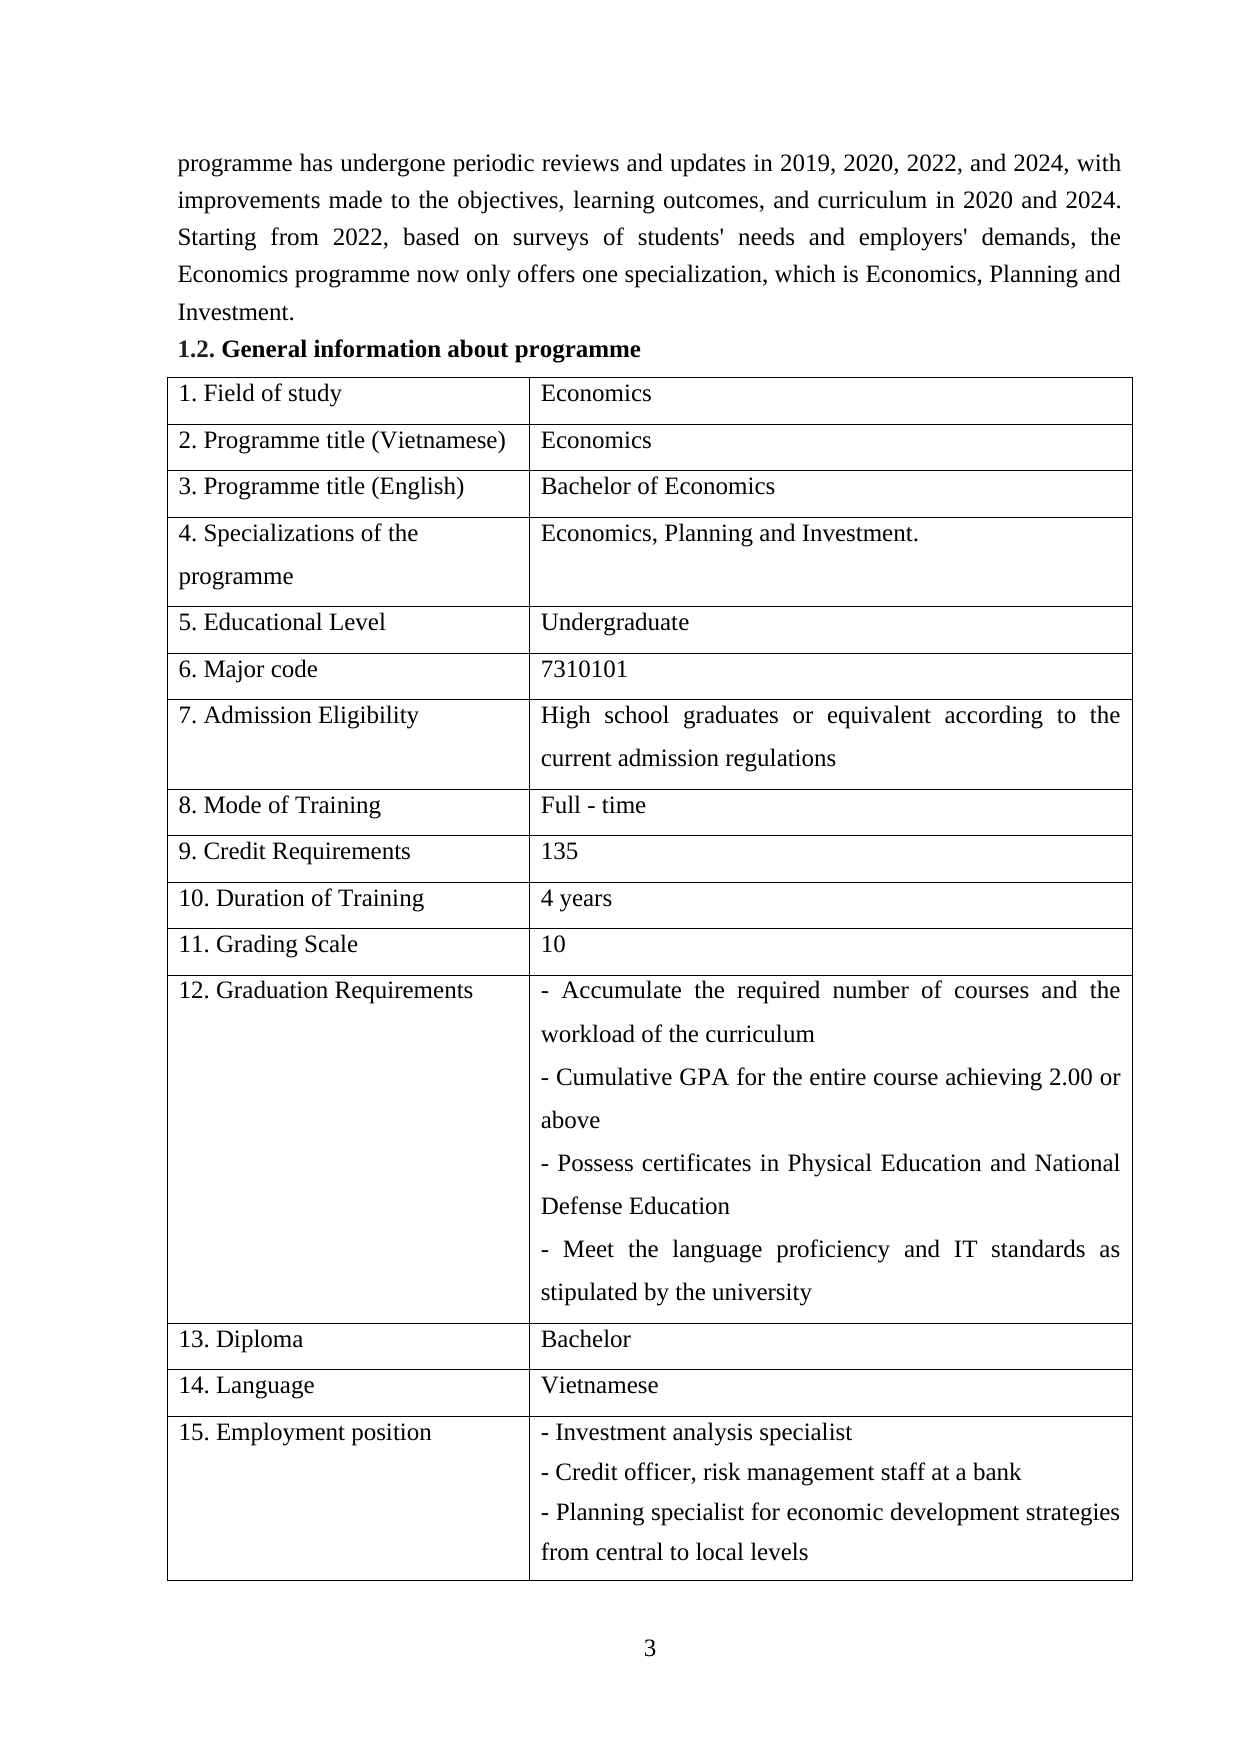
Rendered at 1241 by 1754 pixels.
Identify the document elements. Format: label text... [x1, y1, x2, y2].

table_cell 6. Major code [168, 654, 529, 699]
table_cell Economics [530, 425, 1132, 470]
table_cell Vietnamese [530, 1370, 1132, 1416]
text 1.2. General information about programme [177, 334, 1122, 363]
table_cell 10 [530, 929, 1132, 974]
table_cell - Accumulate the required number of courses and the workload of the curriculum - Cumulative GPA for the entire course achieving 2.00 or above - Possess certificates in Physical Education and National Defense Education - Meet the language proficiency and IT standards as stipulated by the university [530, 976, 1132, 1323]
table_cell 10. Duration of Training [168, 883, 529, 928]
table_cell 13. Diploma [168, 1324, 529, 1369]
table_cell Full - time [530, 790, 1132, 835]
table_cell 14. Language [168, 1370, 529, 1416]
table_cell 2. Programme title (Vietnamese) [168, 425, 529, 470]
table_cell 4. Specializations of the programme [168, 518, 529, 606]
table_header 1. Field of study [168, 378, 529, 424]
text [177, 148, 1122, 326]
table_cell 11. Grading Scale [168, 929, 529, 974]
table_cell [168, 1417, 529, 1579]
table_cell Bachelor of Economics [530, 471, 1132, 517]
table_cell 7310101 [530, 654, 1132, 699]
table_cell 7. Admission Eligibility [168, 700, 529, 789]
table_cell 9. Credit Requirements [168, 836, 529, 882]
table_cell 4 years [530, 883, 1132, 928]
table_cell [530, 1417, 1132, 1579]
table_cell High school graduates or equivalent according to the current admission regulations [530, 700, 1132, 789]
table_cell 5. Educational Level [168, 607, 529, 653]
table_cell 12. Graduation Requirements [168, 976, 529, 1323]
table_cell 8. Mode of Training [168, 790, 529, 835]
table_cell Undergraduate [530, 607, 1132, 653]
table_header Economics [530, 378, 1132, 424]
table_cell 3. Programme title (English) [168, 471, 529, 517]
table_cell Economics, Planning and Investment. [530, 518, 1132, 606]
table_cell 135 [530, 836, 1132, 882]
table_cell Bachelor [530, 1324, 1132, 1369]
